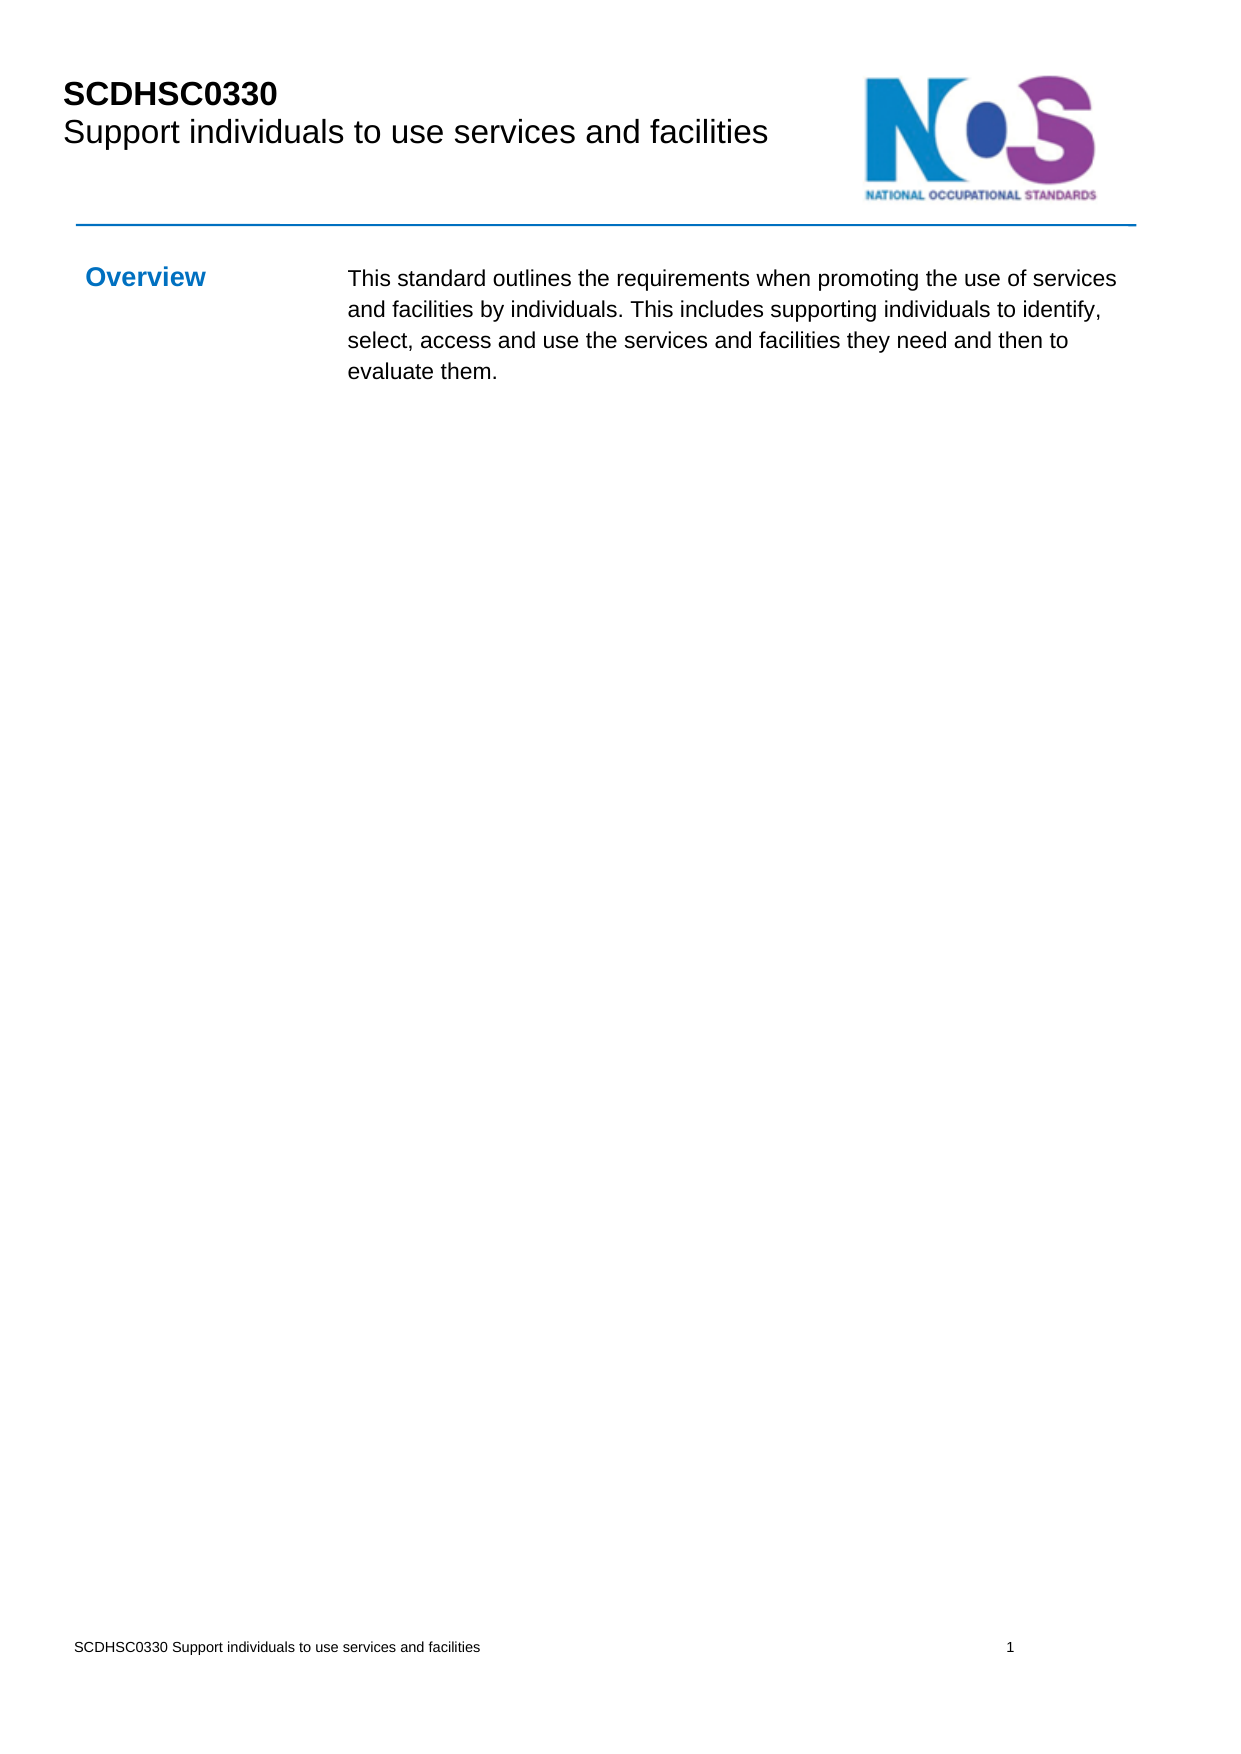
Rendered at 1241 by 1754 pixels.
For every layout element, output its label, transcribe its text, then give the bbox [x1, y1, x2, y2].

table_header This standard outlines the requirements when promoting the use of services and facilities by individuals. This includes supporting individuals to identify, select, access and use the services and facilities they need and then to evaluate them. [336, 261, 1166, 417]
table_header Overview [74, 261, 336, 417]
picture [860, 73, 1107, 209]
